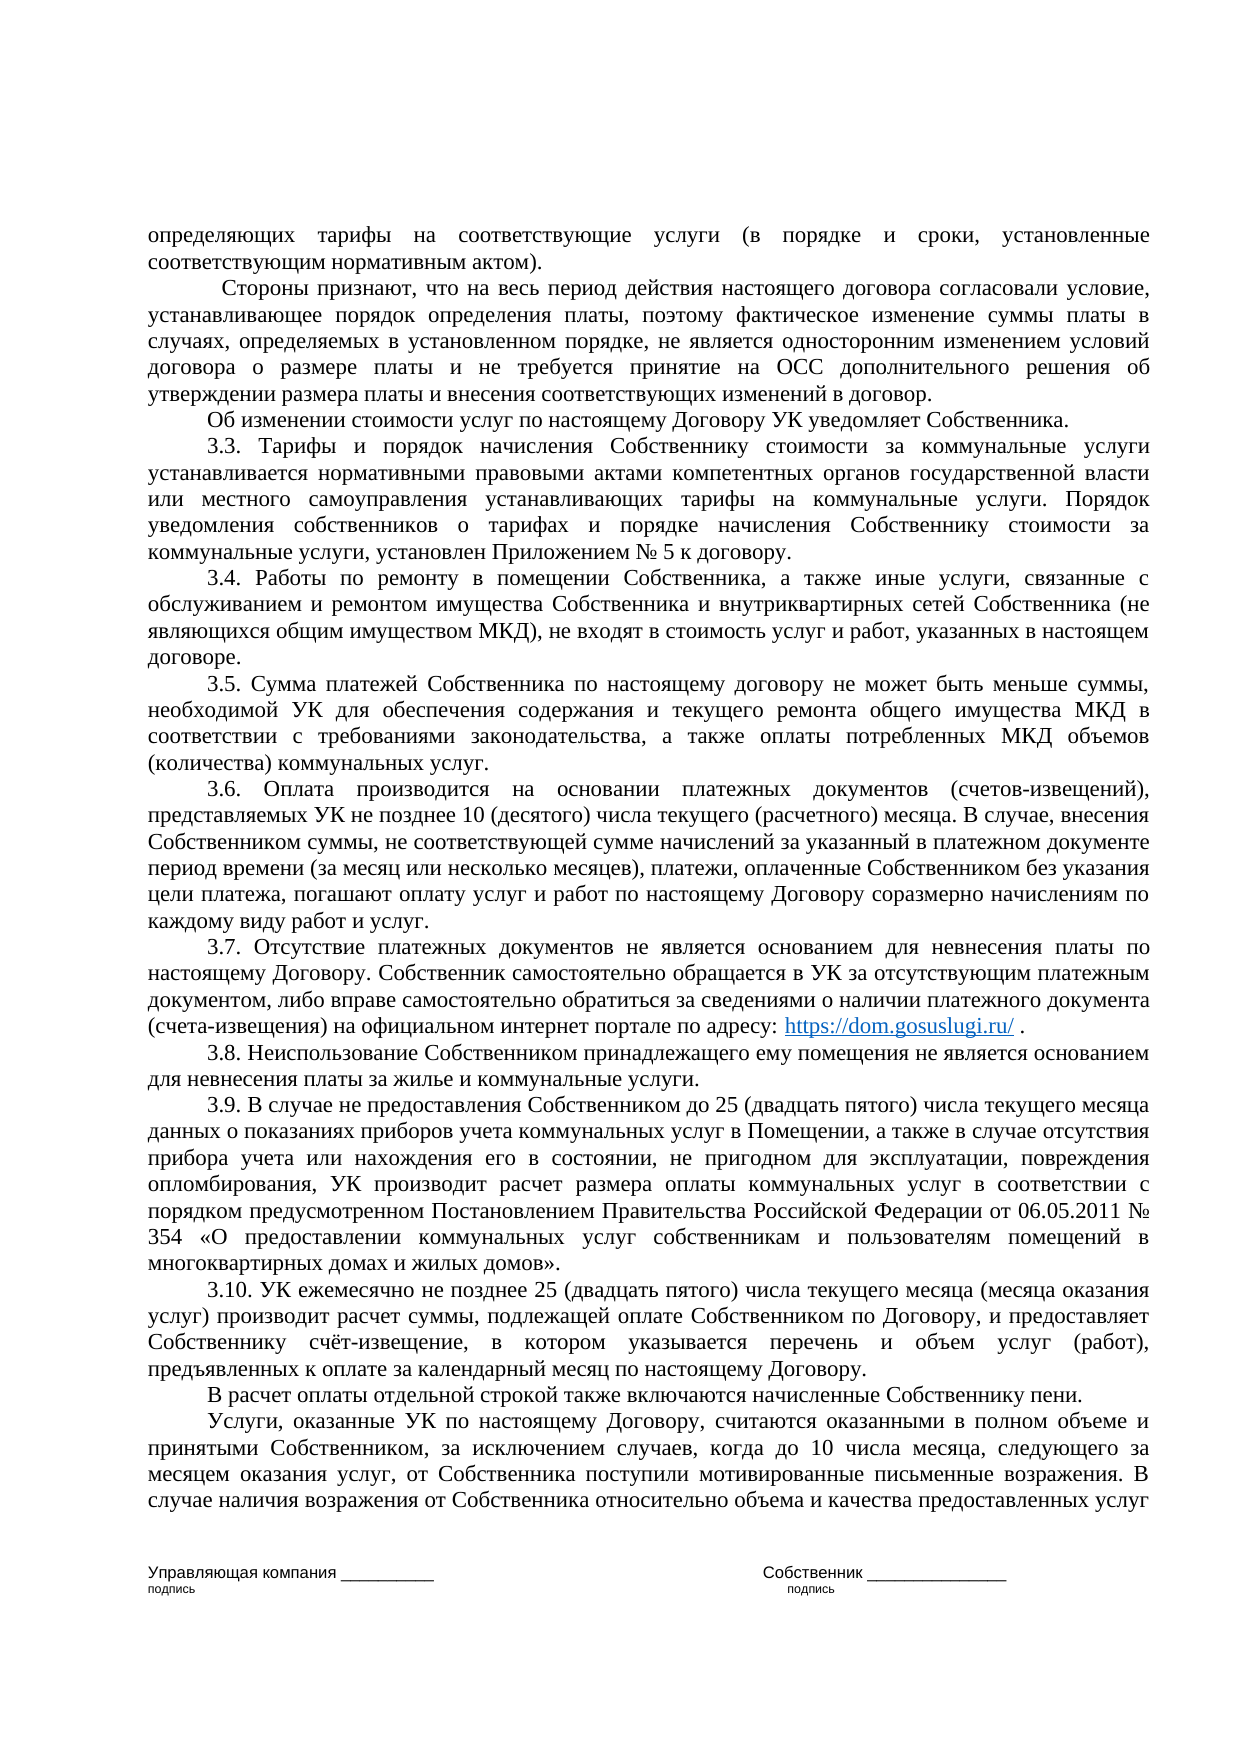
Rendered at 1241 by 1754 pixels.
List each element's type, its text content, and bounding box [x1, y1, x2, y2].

text Об изменении стоимости услуг по настоящему Договору УК уведомляет Собственника. [148, 406, 1152, 432]
text 3.10. УК ежемесячно не позднее 25 (двадцать пятого) числа текущего месяца (месяца оказания услуг) производит расчет суммы, подлежащей оплате Собственником по Договору, и предоставляет Собственнику счёт-извещение, в котором указывается перечень и объем услуг (работ), предъявленных к оплате за календарный месяц по настоящему Договору. [148, 1276, 1151, 1381]
text 3.4. Работы по ремонту в помещении Собственника, а также иные услуги, связанные с обслуживанием и ремонтом имущества Собственника и внутриквартирных сетей Собственника (не являющихся общим имуществом МКД), не входят в стоимость услуг и работ, указанных в настоящем договоре. [148, 564, 1151, 669]
text 3.9. В случае не предоставления Собственником до 25 (двадцать пятого) числа текущего месяца данных о показаниях приборов учета коммунальных услуг в Помещении, а также в случае отсутствия прибора учета или нахождения его в состоянии, не пригодном для эксплуатации, повреждения опломбирования, УК производит расчет размера оплаты коммунальных услуг в соответствии с порядком предусмотренном Постановлением Правительства Российской Федерации от 06.05.2011 № 354 «О предоставлении коммунальных услуг собственникам и пользователям помещений в многоквартирных домах и жилых домов». [148, 1091, 1151, 1276]
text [148, 1407, 1151, 1513]
text 3.5. Сумма платежей Собственника по настоящему договору не может быть меньше суммы, необходимой УК для обеспечения содержания и текущего ремонта общего имущества МКД в соответствии с требованиями законодательства, а также оплаты потребленных МКД объемов (количества) коммунальных услуг. [148, 669, 1151, 775]
text 3.7. Отсутствие платежных документов не является основанием для невнесения платы по настоящему Договору. Собственник самостоятельно обращается в УК за отсутствующим платежным документом, либо вправе самостоятельно обратиться за сведениями о наличии платежного документа (счета-извещения) на официальном интернет портале по адресу: https://dom.gosuslugi.ru/ . [148, 933, 1152, 1038]
text 3.8. Неиспользование Собственником принадлежащего ему помещения не является основанием для невнесения платы за жилье и коммунальные услуги. [148, 1038, 1151, 1091]
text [148, 222, 1152, 274]
text Стороны признают, что на весь период действия настоящего договора согласовали условие, устанавливающее порядок определения платы, поэтому фактическое изменение суммы платы в случаях, определяемых в установленном порядке, не является односторонним изменением условий договора о размере платы и не требуется принятие на ОСС дополнительного решения об утверждении размера платы и внесения соответствующих изменений в договор. [148, 274, 1152, 406]
text В расчет оплаты отдельной строкой также включаются начисленные Собственнику пени. [148, 1381, 1151, 1407]
text 3.6. Оплата производится на основании платежных документов (счетов-извещений), представляемых УК не позднее 10 (десятого) числа текущего (расчетного) месяца. В случае, внесения Собственником суммы, не соответствующей сумме начислений за указанный в платежном документе период времени (за месяц или несколько месяцев), платежи, оплаченные Собственником без указания цели платежа, погашают оплату услуг и работ по настоящему Договору соразмерно начислениям по каждому виду работ и услуг. [148, 775, 1151, 933]
text 3.3. Тарифы и порядок начисления Собственнику стоимости за коммунальные услуги устанавливается нормативными правовыми актами компетентных органов государственной власти или местного самоуправления устанавливающих тарифы на коммунальные услуги. Порядок уведомления собственников о тарифах и порядке начисления Собственнику стоимости за коммунальные услуги, установлен Приложением № 5 к договору. [148, 432, 1151, 564]
